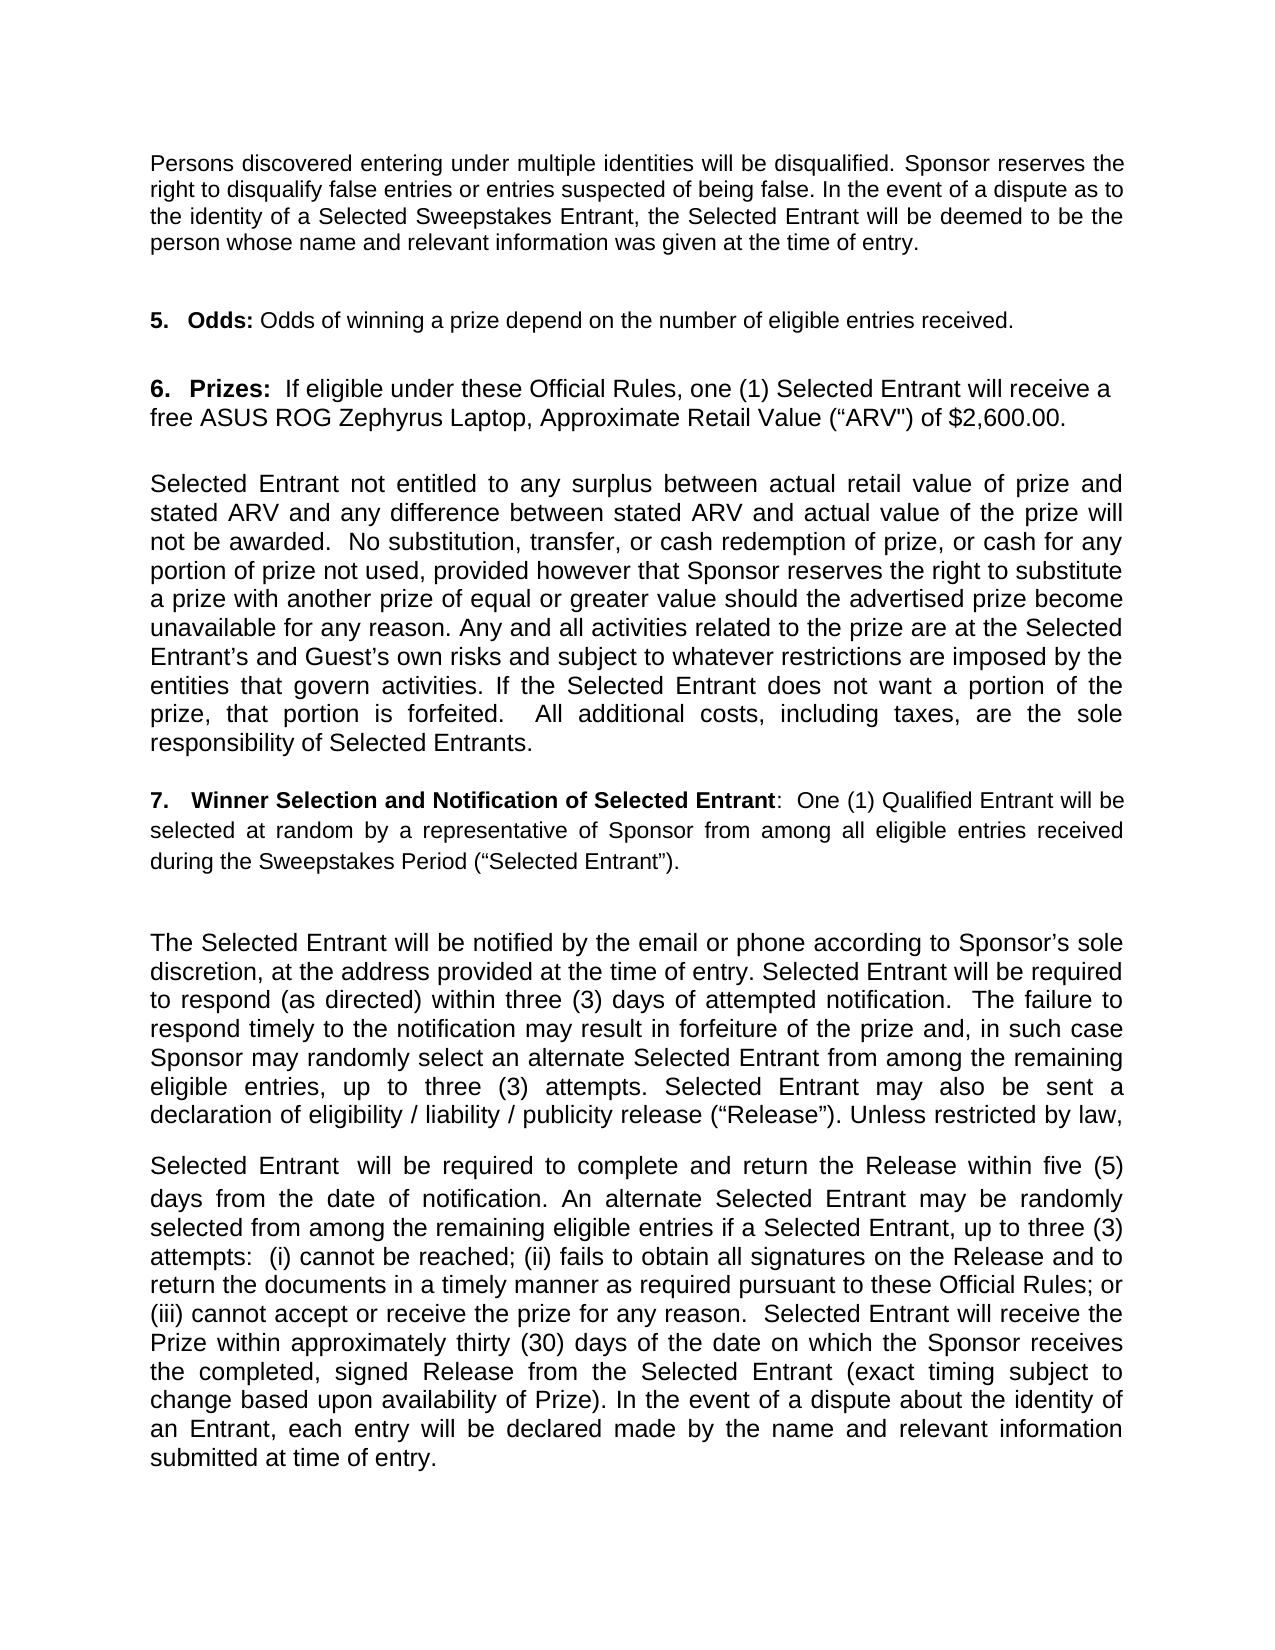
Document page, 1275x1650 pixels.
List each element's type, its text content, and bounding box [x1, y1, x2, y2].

text 5. Odds: Odds of winning a prize depend on the number of eligible entries received. [150, 307, 1125, 333]
subtitle Selected Entrant not entitled to any surplus between actual retail value of prize and stated ARV and any difference between stated ARV and actual value of the prize will not be awarded. No substitution, transfer, or cash redemption of prize, or cash for any portion of prize not used, provided however that Sponsor reserves the right to substitute a prize with another prize of equal or greater value should the advertised prize become unavailable for any reason. Any and all activities related to the prize are at the Selected Entrant’s and Guest’s own risks and subject to whatever restrictions are imposed by the entities that govern activities. If the Selected Entrant does not want a portion of the prize, that portion is forfeited. All additional costs, including taxes, are the sole responsibility of Selected Entrants. [150, 469, 1125, 757]
subtitle The Selected Entrant will be notified by the email or phone according to Sponsor’s sole discretion, at the address provided at the time of entry. Selected Entrant will be required to respond (as directed) within three (3) days of attempted notification. The failure to respond timely to the notification may result in forfeiture of the prize and, in such case Sponsor may randomly select an alternate Selected Entrant from among the remaining eligible entries, up to three (3) attempts. Selected Entrant may also be sent a declaration of eligibility / liability / publicity release (“Release”). Unless restricted by law, Selected Entrant will be required to complete and return the Release within five (5) days from the date of notification. An alternate Selected Entrant may be randomly selected from among the remaining eligible entries if a Selected Entrant, up to three (3) attempts: (i) cannot be reached; (ii) fails to obtain all signatures on the Release and to return the documents in a timely manner as required pursuant to these Official Rules; or (iii) cannot accept or receive the prize for any reason. Selected Entrant will receive the Prize within approximately thirty (30) days of the date on which the Sponsor receives the completed, signed Release from the Selected Entrant (exact timing subject to change based upon availability of Prize). In the event of a dispute about the identity of an Entrant, each entry will be declared made by the name and relevant information submitted at time of entry. [150, 928, 1125, 1472]
text 7. Winner Selection and Notification of Selected Entrant: One (1) Qualified Entrant will be selected at random by a representative of Sponsor from among all eligible entries received during the Sweepstakes Period (“Selected Entrant”). [150, 787, 1125, 874]
subtitle 6. Prizes: If eligible under these Official Rules, one (1) Selected Entrant will receive a free ASUS ROG Zephyrus Laptop, Approximate Retail Value (“ARV") of $2,600.00. [150, 374, 1125, 432]
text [150, 150, 1125, 255]
